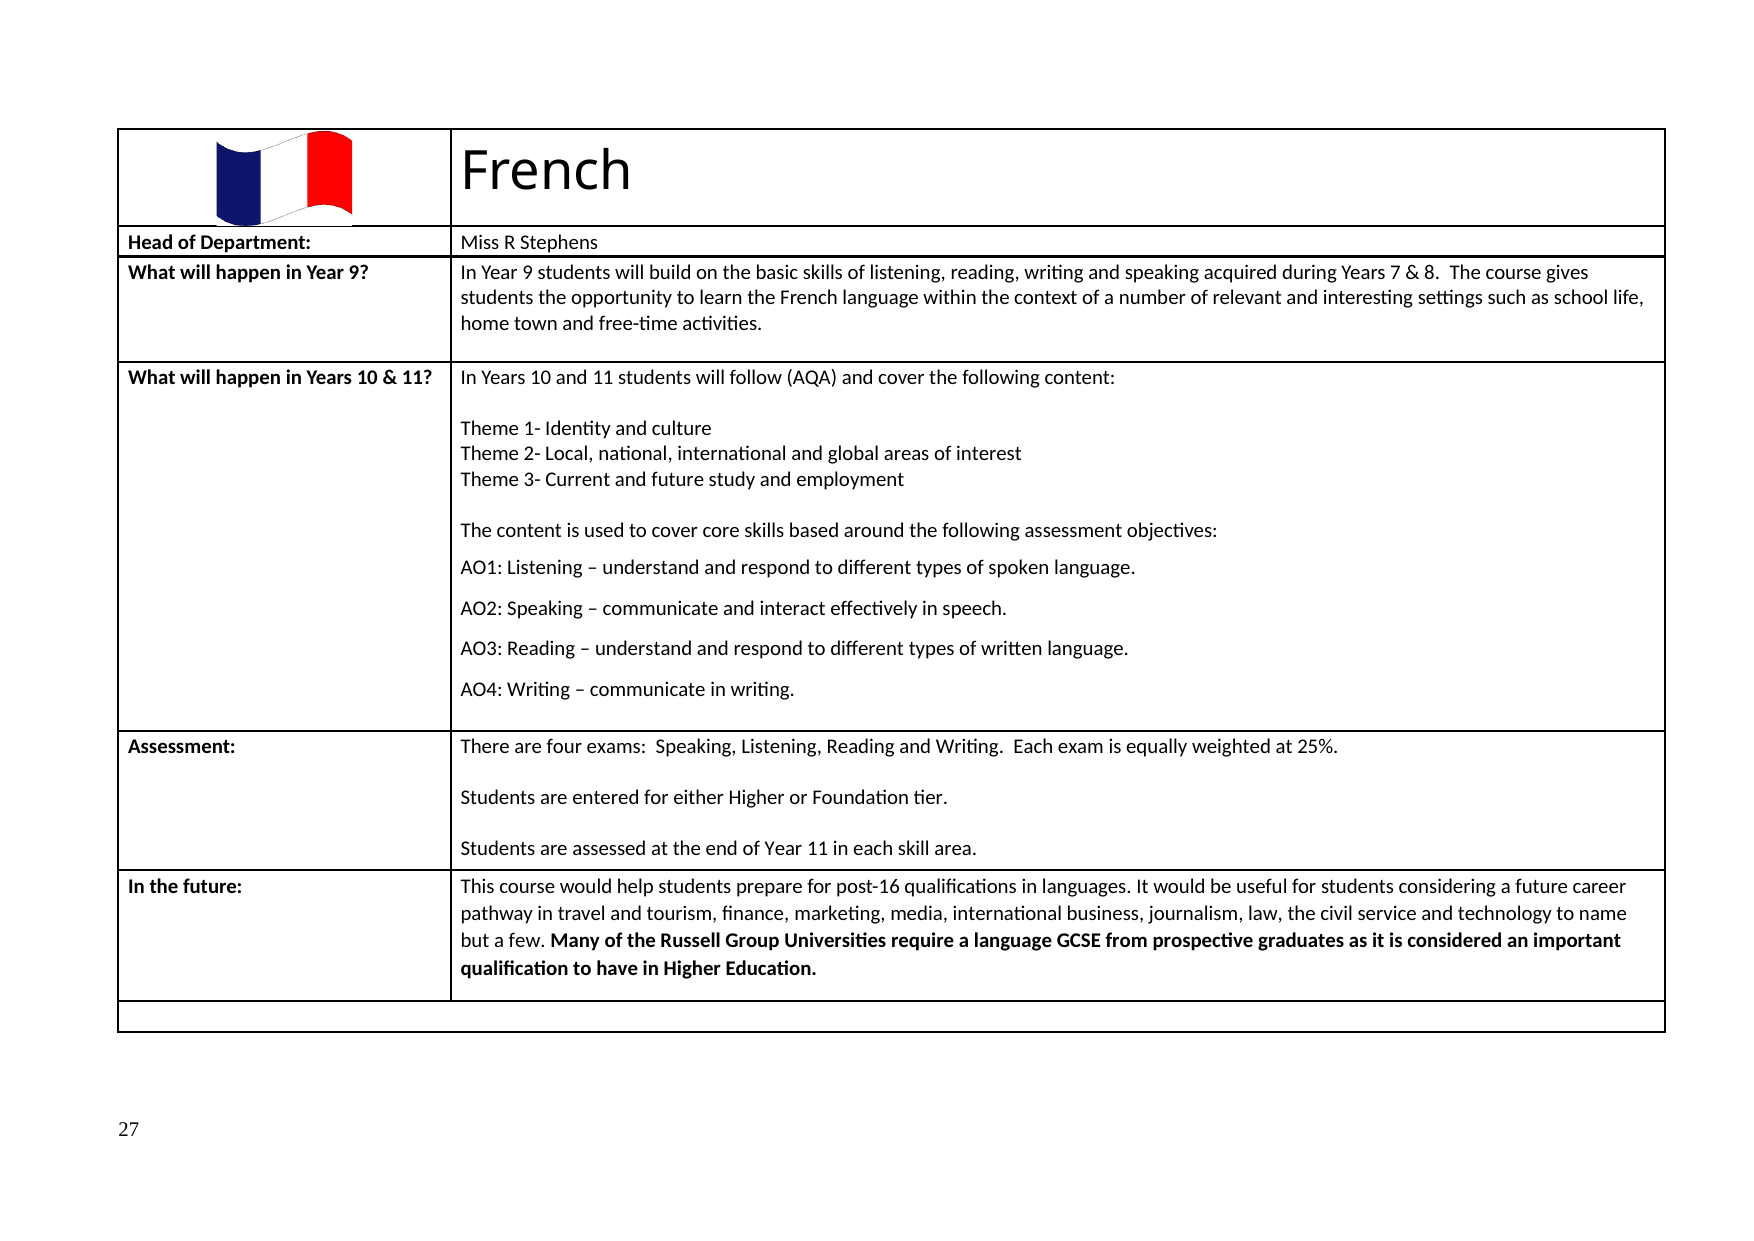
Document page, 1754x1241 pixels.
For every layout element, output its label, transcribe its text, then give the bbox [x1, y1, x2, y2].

table_cell [119, 1002, 1664, 1031]
table_cell Assessment: [119, 732, 450, 869]
table_cell Miss R Stephens [452, 227, 1664, 255]
table_cell What will happen in Years 10 & 11? [119, 363, 450, 730]
picture [216, 131, 353, 226]
table_cell Head of Department: [119, 227, 450, 255]
table_cell There are four exams: Speaking, Listening, Reading and Writing. Each exam is equally weighted at 25%. Students are entered for either Higher or Foundation tier. Students are assessed at the end of Year 11 in each skill area. [452, 732, 1664, 869]
table_cell In the future: [119, 871, 450, 999]
table_cell This course would help students prepare for post-16 qualifications in languages. It would be useful for students considering a future career pathway in travel and tourism, finance, marketing, media, international business, journalism, law, the civil service and technology to name but a few. Many of the Russell Group Universities require a language GCSE from prospective graduates as it is considered an important qualification to have in Higher Education. [452, 871, 1664, 999]
table_cell In Years 10 and 11 students will follow (AQA) and cover the following content: Theme 1- Identity and culture Theme 2- Local, national, international and global areas of interest Theme 3- Current and future study and employment The content is used to cover core skills based around the following assessment objectives: AO1: Listening – understand and respond to different types of spoken language. AO2: Speaking – communicate and interact effectively in speech. AO3: Reading – understand and respond to different types of written language. AO4: Writing – communicate in writing. [452, 363, 1664, 730]
table_cell What will happen in Year 9? [119, 258, 450, 361]
table_header [119, 130, 450, 225]
table_header French [452, 130, 1664, 225]
table_cell In Year 9 students will build on the basic skills of listening, reading, writing and speaking acquired during Years 7 & 8. The course gives students the opportunity to learn the French language within the context of a number of relevant and interesting settings such as school life, home town and free-time activities. [452, 258, 1664, 361]
